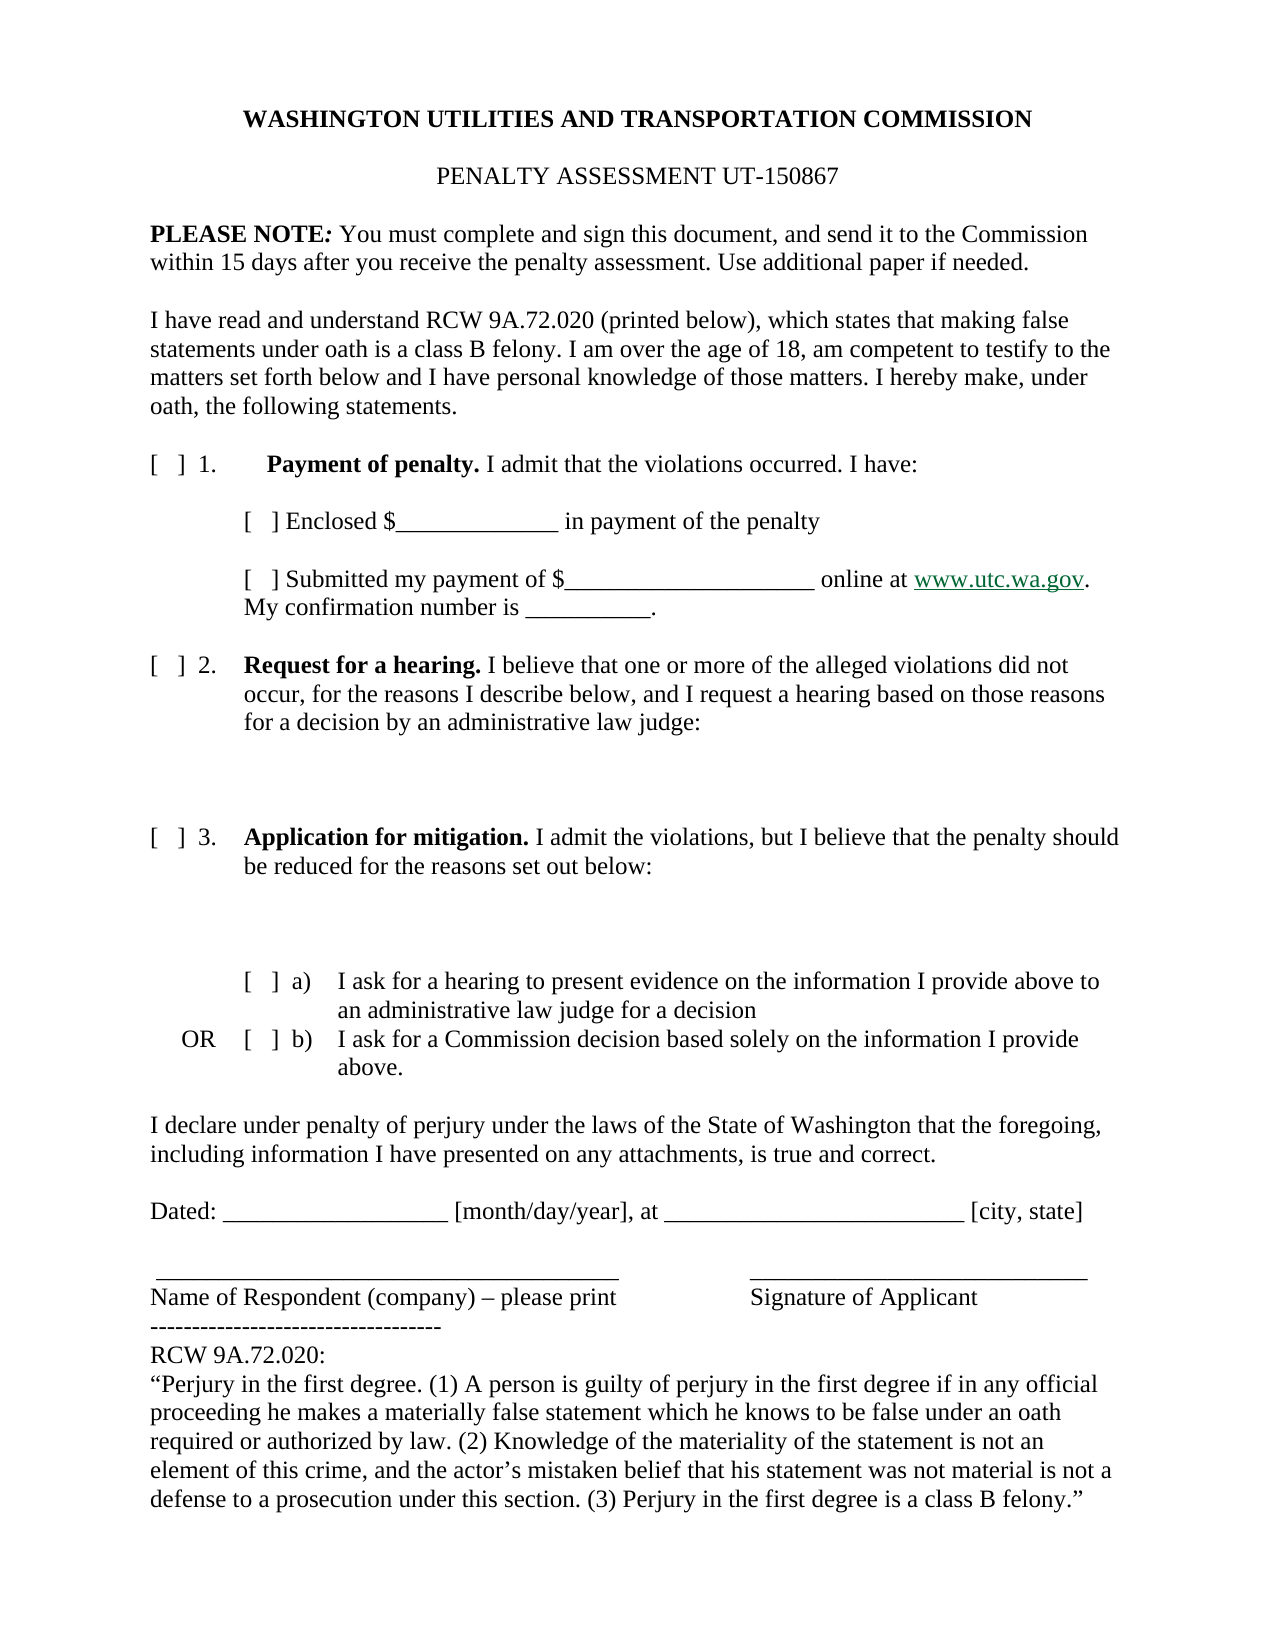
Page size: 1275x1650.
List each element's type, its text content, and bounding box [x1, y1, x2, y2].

text PLEASE NOTE: You must complete and sign this document, and send it to the Commission within 15 days after you receive the penalty assessment. Use additional paper if needed. [150, 219, 1125, 276]
text OR [ ] b) I ask for a Commission decision based solely on the information I provide above. [150, 1024, 1125, 1081]
text [ ] 3. Application for mitigation. I admit the violations, but I believe that the penalty should be reduced for the reasons set out below: [150, 822, 1125, 880]
text ----------------------------------- [150, 1311, 1125, 1340]
text RCW 9A.72.020: [150, 1340, 1125, 1369]
subtitle WASHINGTON UTILITIES AND TRANSPORTATION COMMISSION [150, 104, 1125, 132]
text [ ] Enclosed $_____________ in payment of the penalty [225, 506, 1125, 535]
text [ ] a) I ask for a hearing to present evidence on the information I provide above to an administrative law judge for a decision [150, 966, 1125, 1024]
text PENALTY ASSESSMENT UT-150867 [150, 161, 1125, 190]
text I declare under penalty of perjury under the laws of the State of Washington that the foregoing, including information I have presented on any attachments, is true and correct. [150, 1110, 1125, 1167]
text [ ] 1. Payment of penalty. I admit that the violations occurred. I have: [150, 449, 1125, 477]
text _____________________________________ ___________________________ [150, 1254, 1125, 1282]
text [ ] Submitted my payment of $____________________ online at www.utc.wa.gov. My confirmation number is __________. [225, 564, 1125, 621]
text Dated: __________________ [month/day/year], at ________________________ [city, state] [150, 1196, 1125, 1225]
text [ ] 2. Request for a hearing. I believe that one or more of the alleged violations did not occur, for the reasons I describe below, and I request a hearing based on those reasons for a decision by an administrative law judge: [150, 650, 1125, 736]
text I have read and understand RCW 9A.72.020 (printed below), which states that making false statements under oath is a class B felony. I am over the age of 18, am competent to testify to the matters set forth below and I have personal knowledge of those matters. I hereby make, under oath, the following statements. [150, 305, 1125, 420]
text Name of Respondent (company) – please print Signature of Applicant [150, 1282, 1125, 1311]
text “Perjury in the first degree. (1) A person is guilty of perjury in the first degree if in any official proceeding he makes a materially false statement which he knows to be false under an oath required or authorized by law. (2) Knowledge of the materiality of the statement is not an element of this crime, and the actor’s mistaken belief that his statement was not material is not a defense to a prosecution under this section. (3) Perjury in the first degree is a class B felony.” [150, 1369, 1125, 1512]
